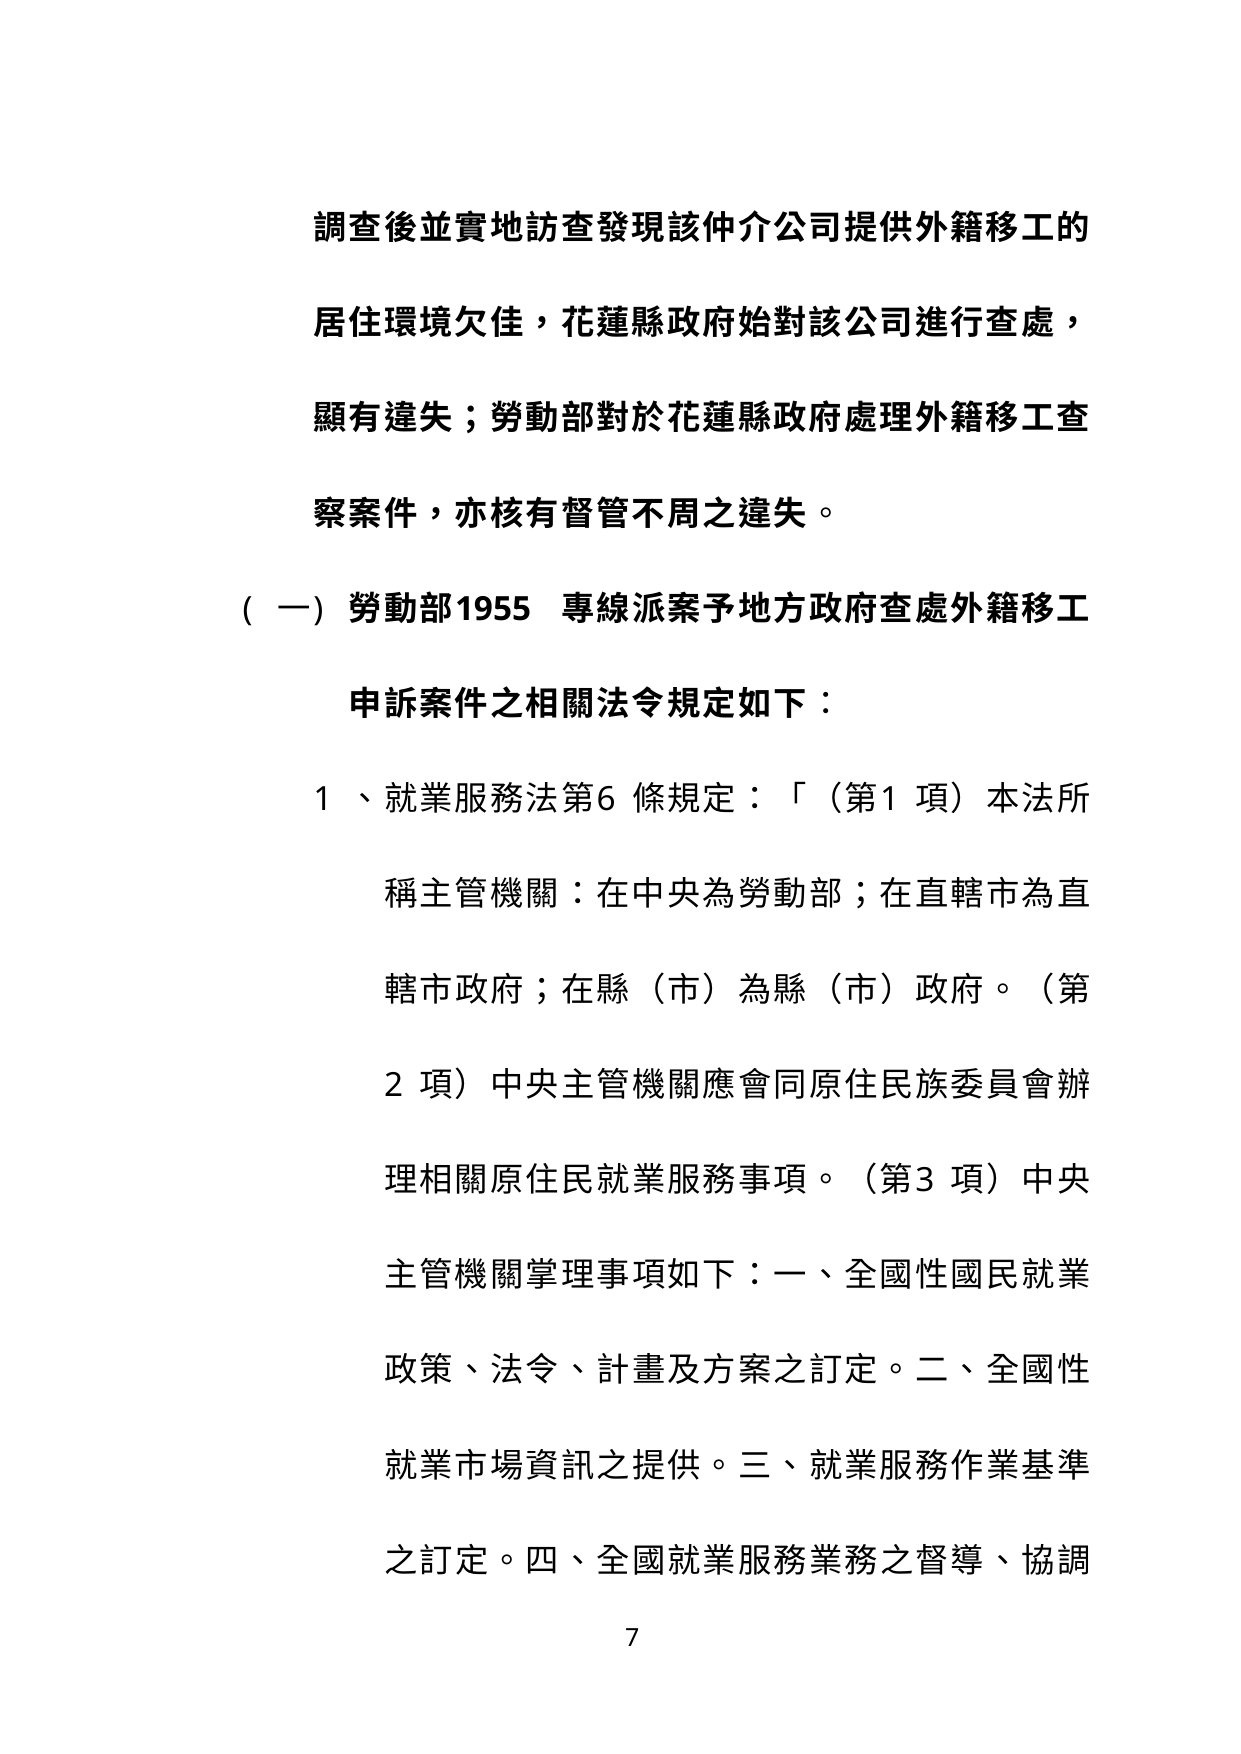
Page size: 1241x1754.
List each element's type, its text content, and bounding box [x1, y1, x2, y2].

list 勞動部1955專線派案予地方政府查處外籍移工申訴案件之相關法令規定如下： [242, 558, 1092, 748]
